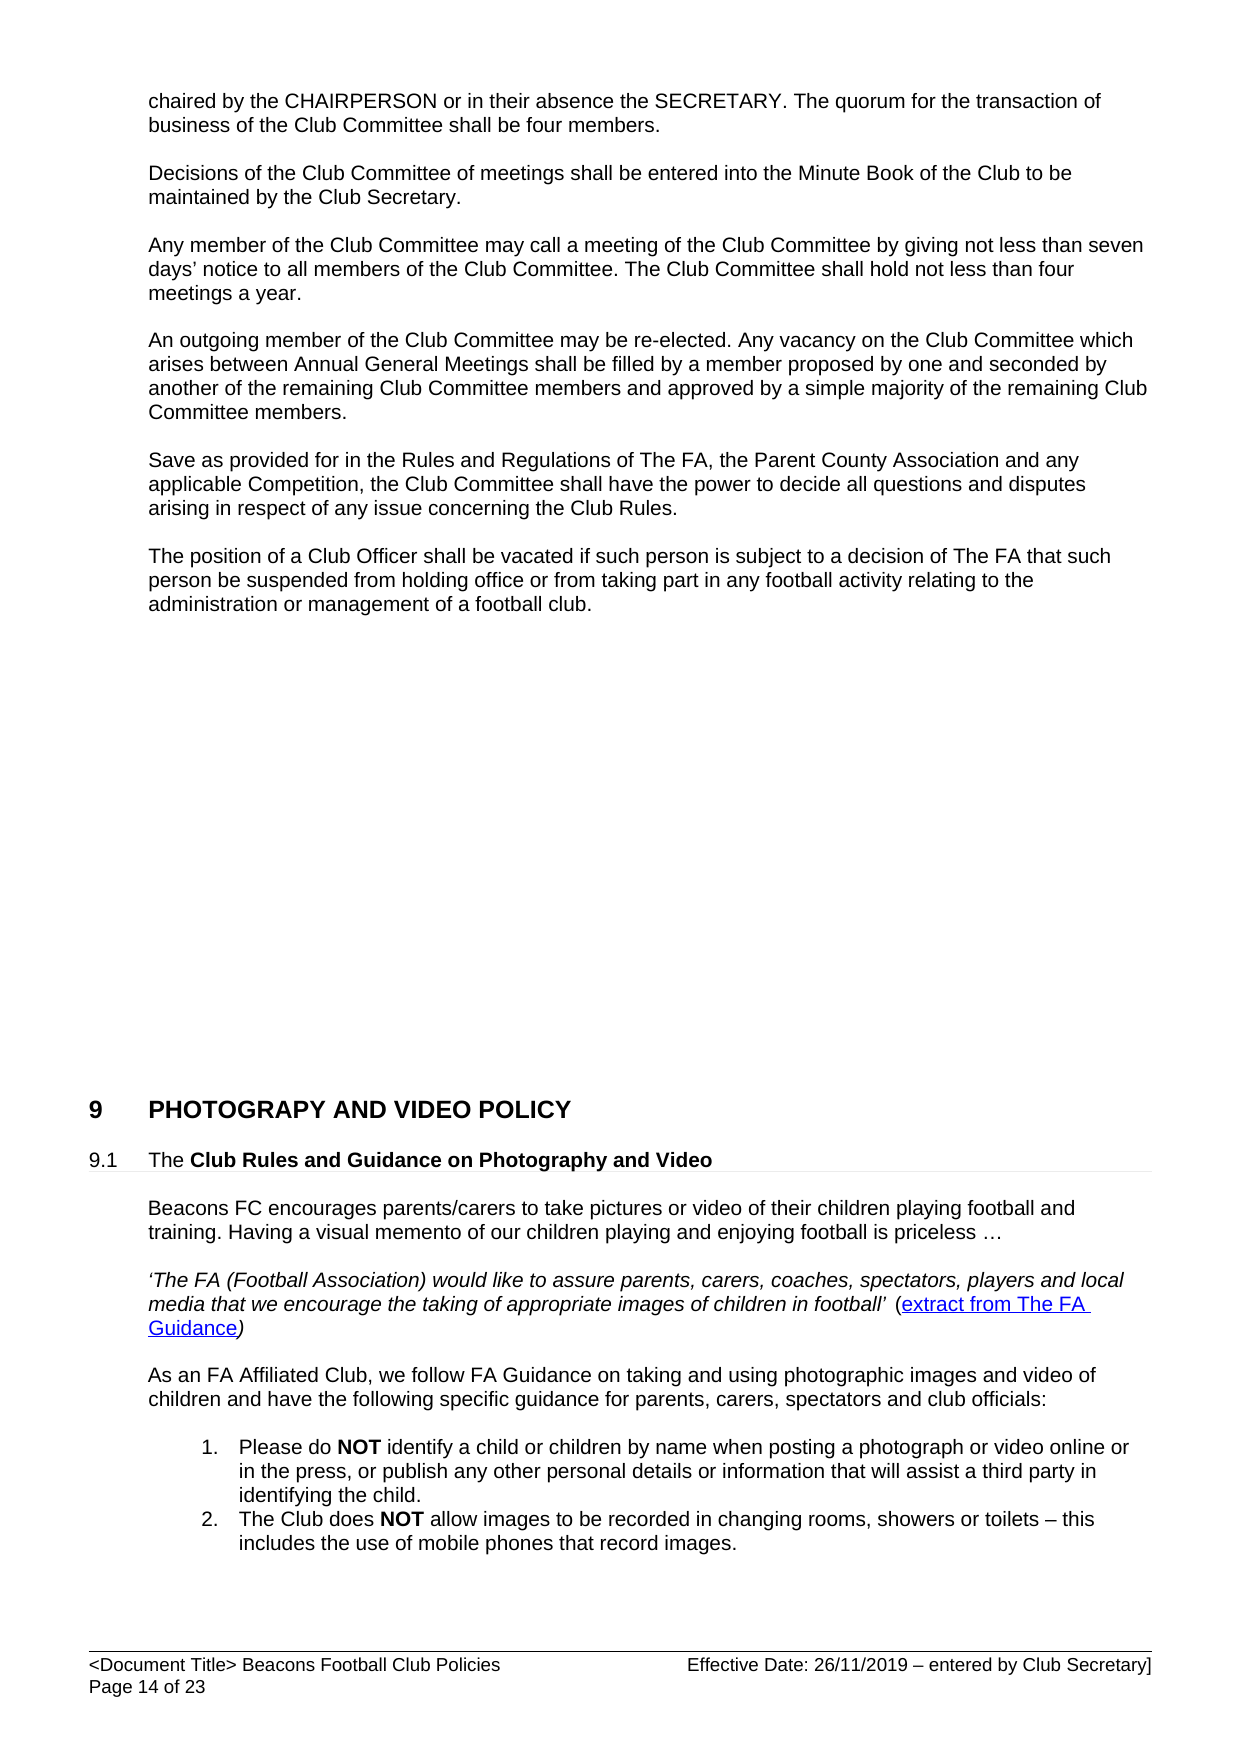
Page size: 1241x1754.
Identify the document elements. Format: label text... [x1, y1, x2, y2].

list The Club Rules and Guidance on Photography and Video [89, 1148, 1152, 1171]
list Save as provided for in the Rules and Regulations of The FA, the Parent County Association and any applicable Competition, the Club Committee shall have the power to decide all questions and disputes arising in respect of any issue concerning the Club Rules. [148, 448, 1152, 520]
list Any member of the Club Committee may call a meeting of the Club Committee by giving not less than seven days’ notice to all members of the Club Committee. The Club Committee shall hold not less than four meetings a year. [148, 232, 1152, 304]
list Beacons FC encourages parents/carers to take pictures or video of their children playing football and training. Having a visual memento of our children playing and enjoying football is priceless … [89, 1196, 1152, 1243]
subtitle PHOTOGRAPY AND VIDEO POLICY [89, 1095, 1152, 1124]
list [148, 89, 1152, 137]
list The Club does NOT allow images to be recorded in changing rooms, showers or toilets – this includes the use of mobile phones that record images. [201, 1507, 1152, 1555]
list ‘The FA (Football Association) would like to assure parents, carers, coaches, spectators, players and local media that we encourage the taking of appropriate images of children in football’ (extract from The FA Guidance) [89, 1267, 1152, 1339]
list Please do NOT identify a child or children by name when posting a photograph or video online or in the press, or publish any other personal details or information that will assist a third party in identifying the child. [201, 1435, 1152, 1507]
list As an FA Affiliated Club, we follow FA Guidance on taking and using photographic images and video of children and have the following specific guidance for parents, carers, spectators and club officials: [89, 1363, 1152, 1411]
list An outgoing member of the Club Committee may be re-elected. Any vacancy on the Club Committee which arises between Annual General Meetings shall be filled by a member proposed by one and seconded by another of the remaining Club Committee members and approved by a simple majority of the remaining Club Committee members. [148, 328, 1152, 424]
list The position of a Club Officer shall be vacated if such person is subject to a decision of The FA that such person be suspended from holding office or from taking part in any football activity relating to the administration or management of a football club. [148, 544, 1152, 616]
list Decisions of the Club Committee of meetings shall be entered into the Minute Book of the Club to be maintained by the Club Secretary. [148, 161, 1152, 208]
